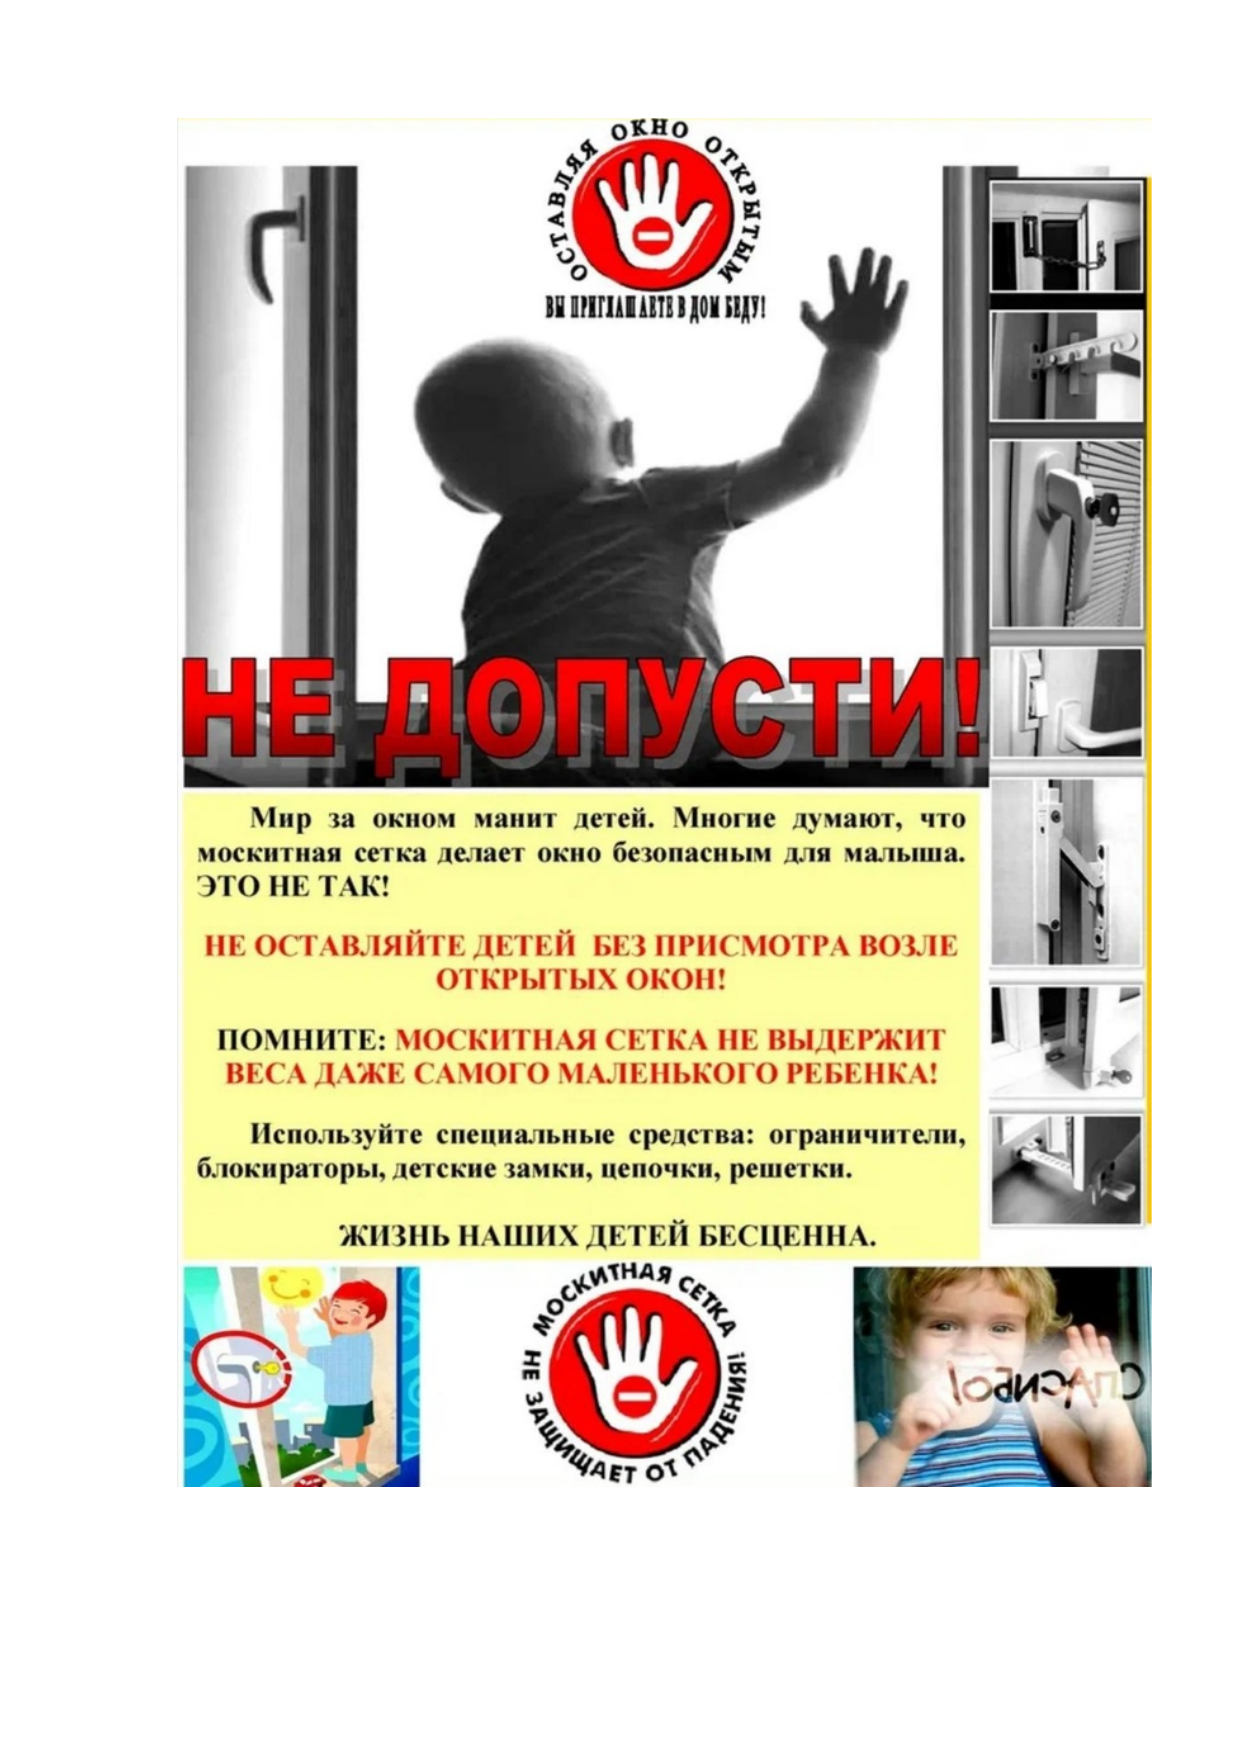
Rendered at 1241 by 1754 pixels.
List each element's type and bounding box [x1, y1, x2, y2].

picture [177, 118, 1152, 1487]
